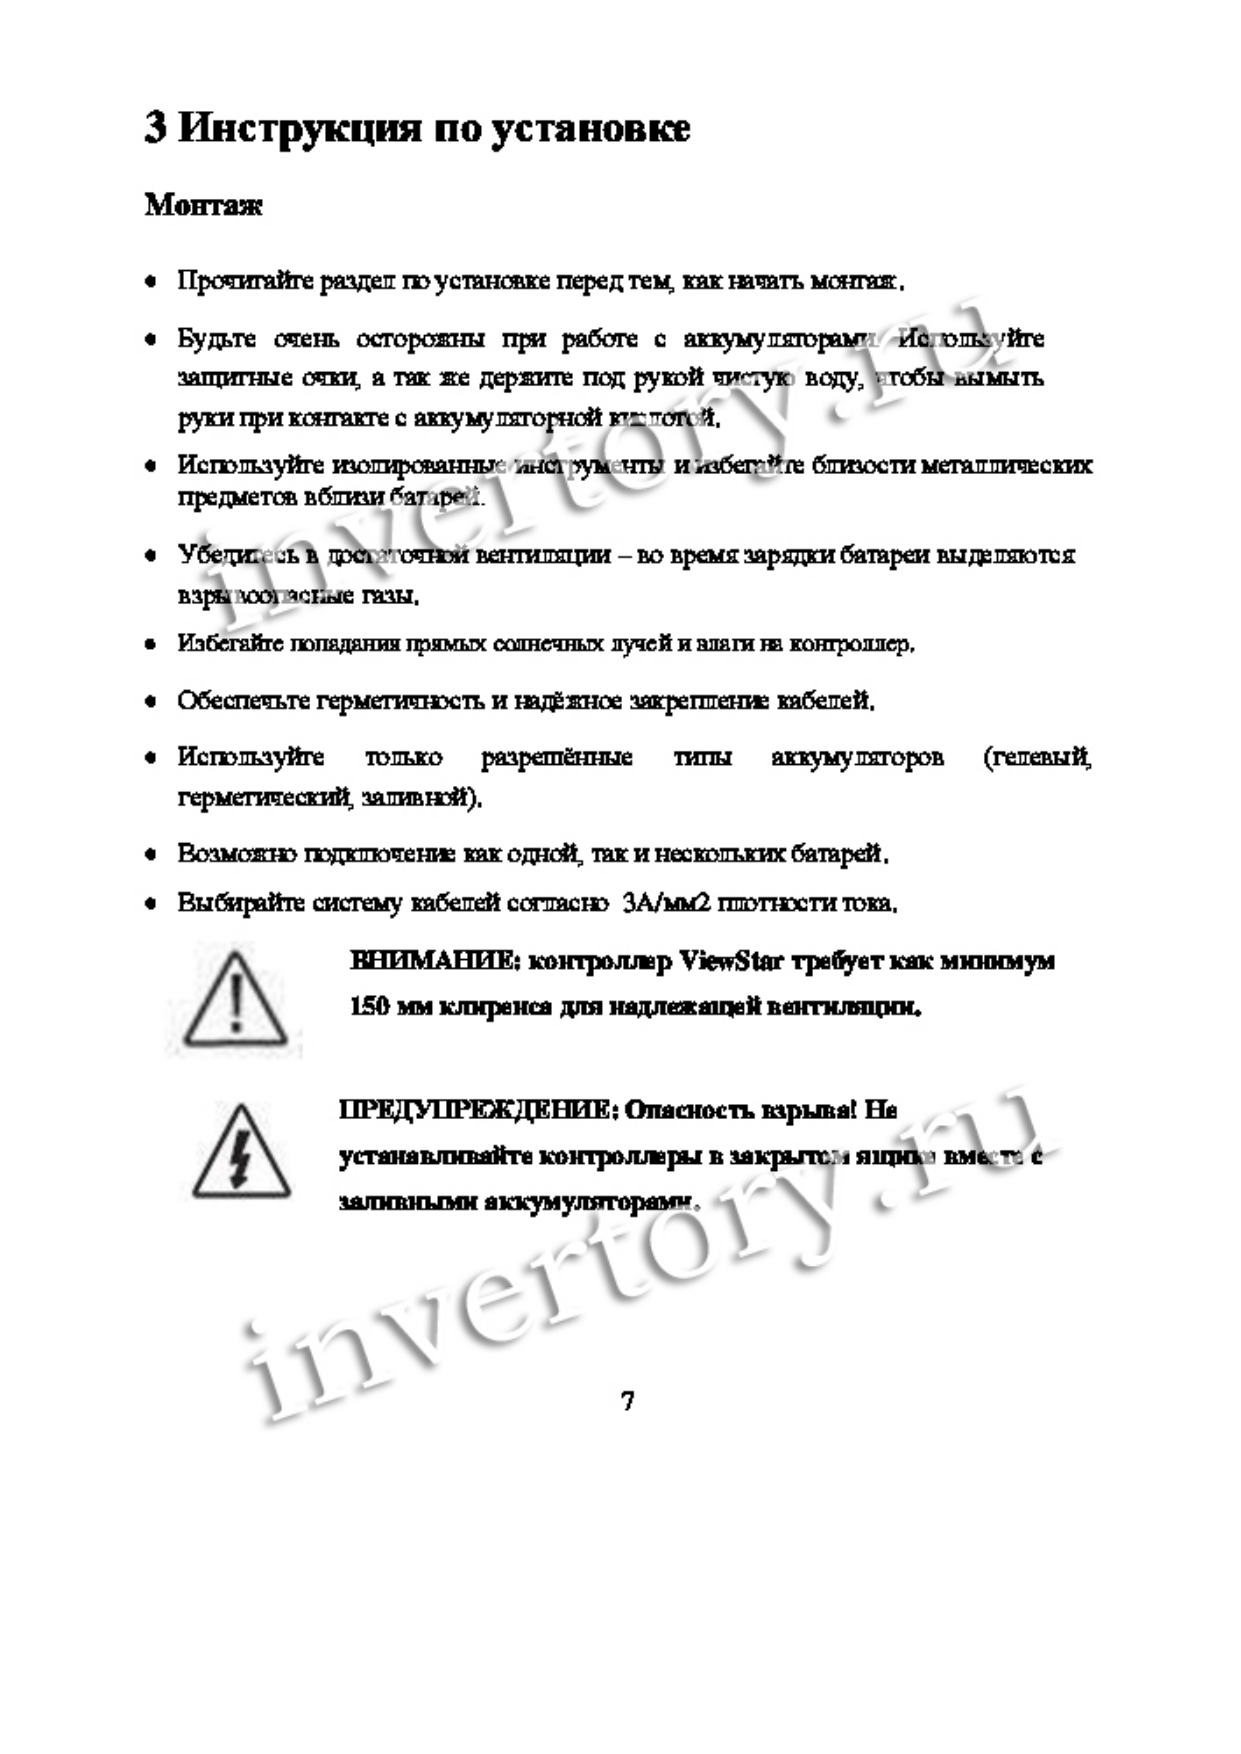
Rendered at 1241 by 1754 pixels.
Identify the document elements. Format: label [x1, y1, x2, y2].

picture [77, 31, 1181, 1692]
